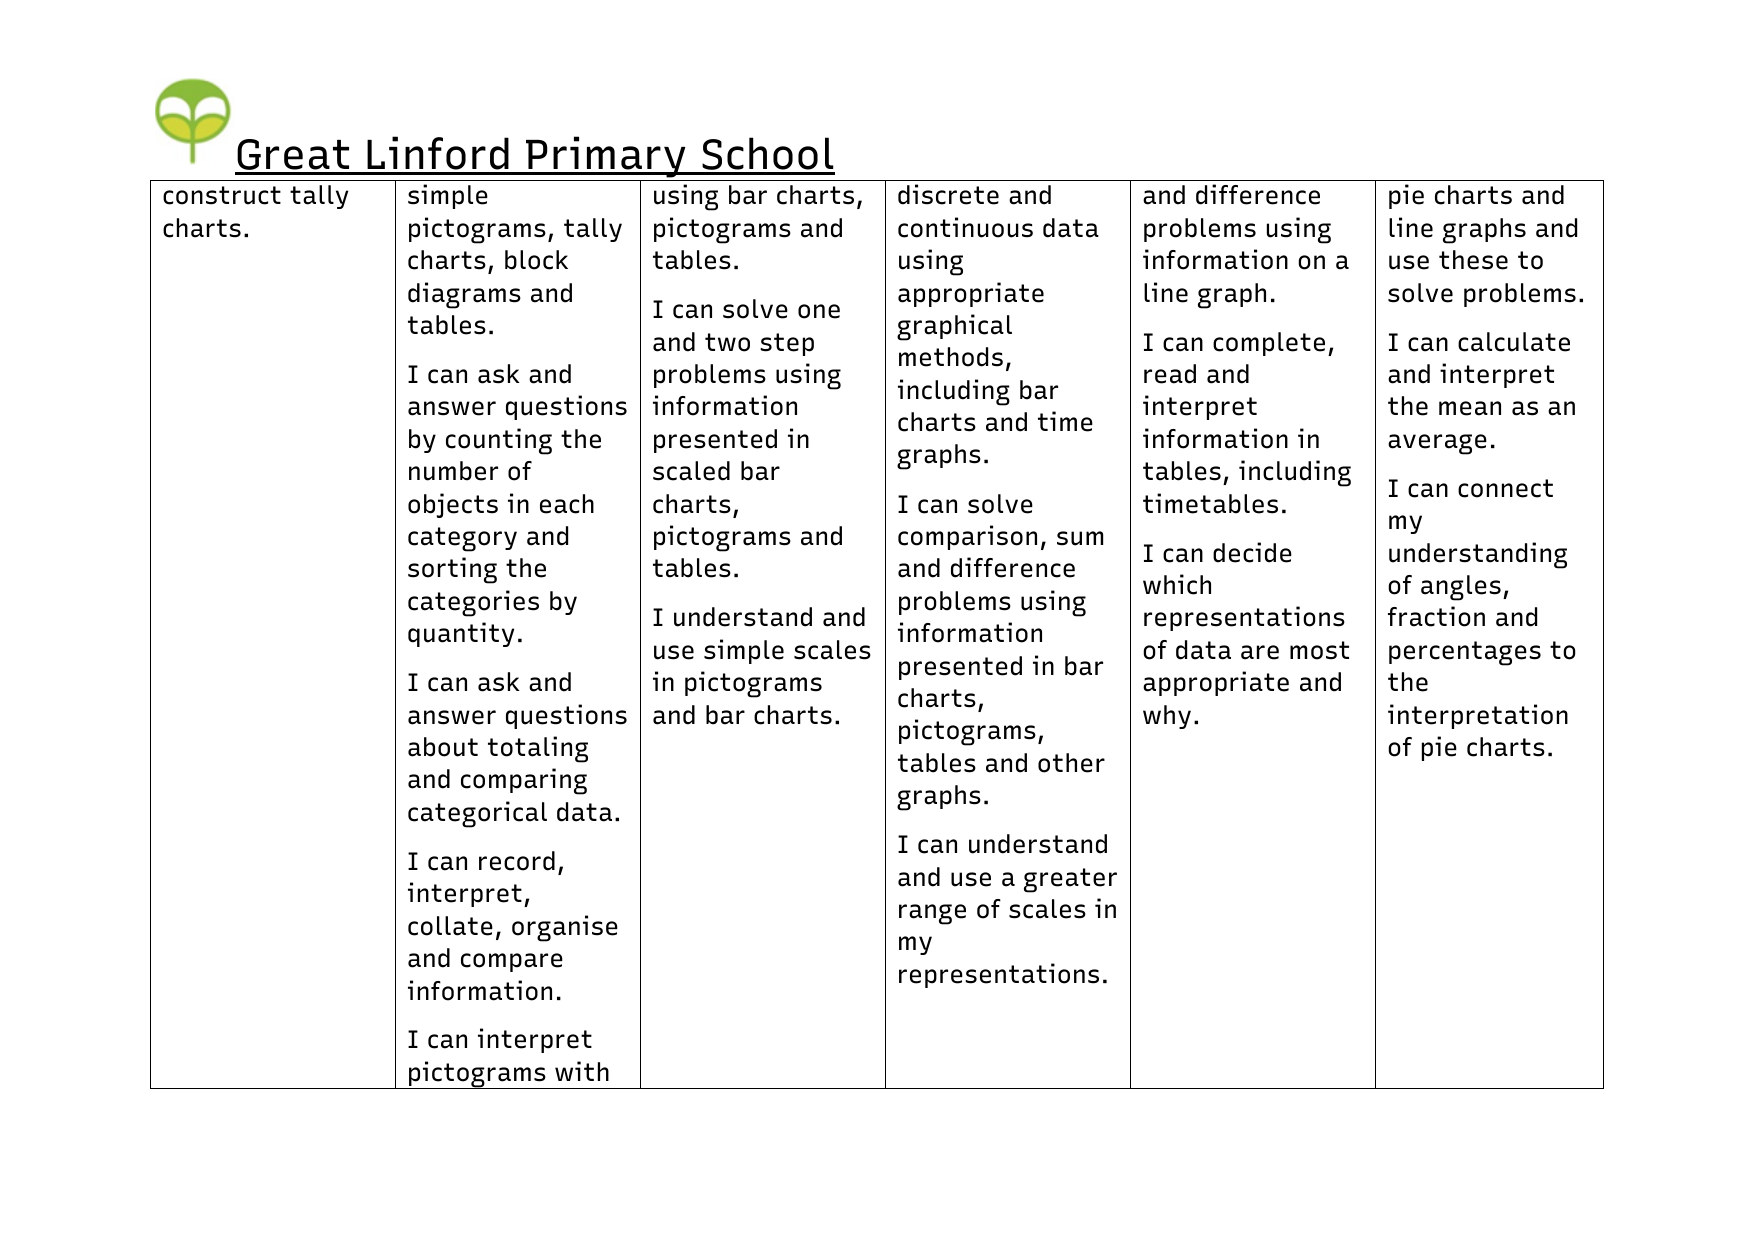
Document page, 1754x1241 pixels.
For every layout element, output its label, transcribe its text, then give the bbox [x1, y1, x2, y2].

table_cell I am beginning to interpret and construct tally charts. [151, 181, 395, 1088]
picture [150, 73, 235, 170]
